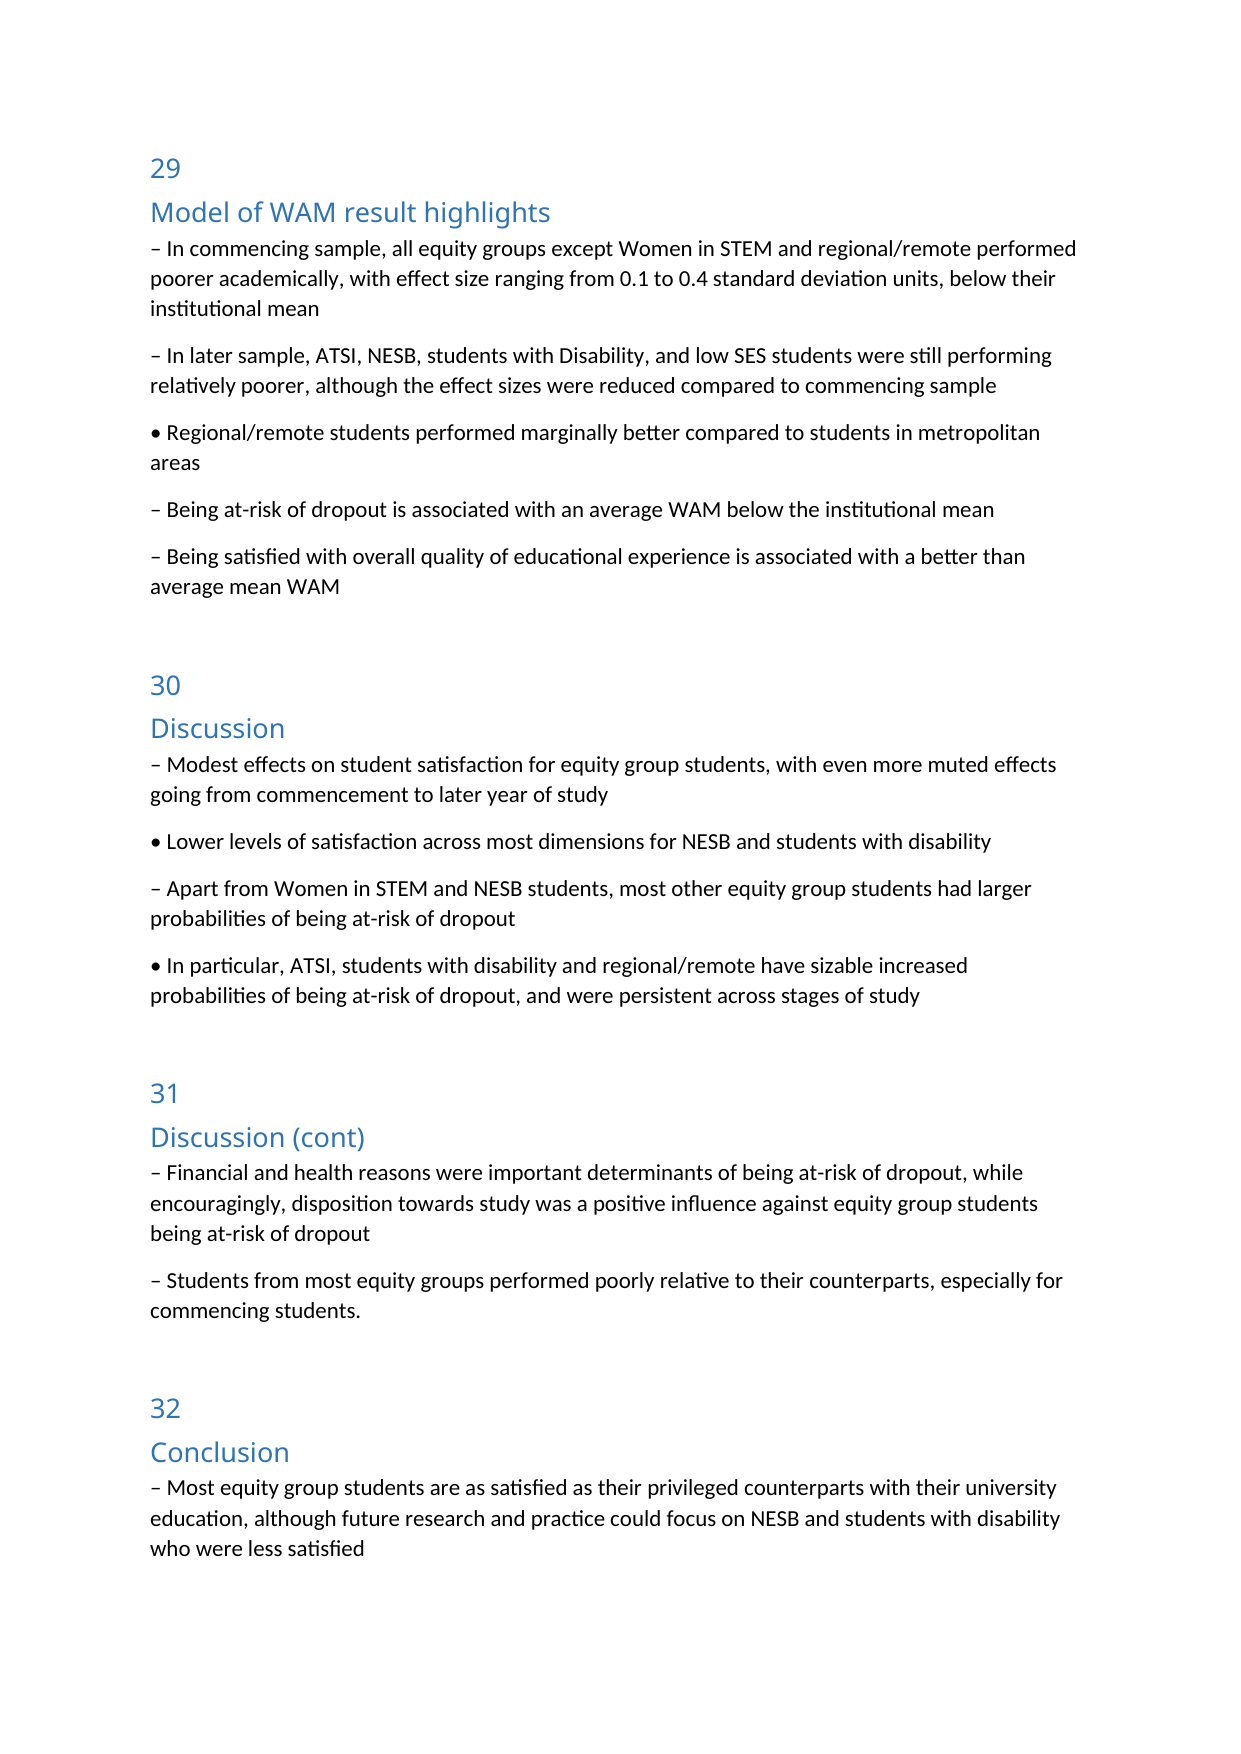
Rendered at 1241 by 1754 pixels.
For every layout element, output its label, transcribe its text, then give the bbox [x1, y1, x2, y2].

subtitle 31 [150, 1075, 1090, 1112]
subtitle 32 [150, 1390, 1090, 1427]
subtitle 30 [150, 666, 1090, 703]
text – Being satisfied with overall quality of educational experience is associated with a better than average mean WAM [150, 542, 1090, 600]
subtitle Model of WAM result highlights [150, 194, 1090, 231]
text • In particular, ATSI, students with disability and regional/remote have sizable increased probabilities of being at-risk of dropout, and were persistent across stages of study [150, 951, 1090, 1009]
subtitle 29 [150, 150, 1090, 187]
text – Students from most equity groups performed poorly relative to their counterparts, especially for commencing students. [150, 1266, 1090, 1324]
text – In later sample, ATSI, NESB, students with Disability, and low SES students were still performing relatively poorer, although the effect sizes were reduced compared to commencing sample [150, 341, 1090, 399]
text • Regional/remote students performed marginally better compared to students in metropolitan areas [150, 418, 1090, 476]
subtitle Conclusion [150, 1434, 1090, 1471]
subtitle Discussion (cont) [150, 1119, 1090, 1156]
text • Lower levels of satisfaction across most dimensions for NESB and students with disability [150, 827, 1090, 855]
text – Most equity group students are as satisfied as their privileged counterparts with their university education, although future research and practice could focus on NESB and students with disability who were less satisfied [150, 1473, 1090, 1562]
text – Modest effects on student satisfaction for equity group students, with even more muted effects going from commencement to later year of study [150, 750, 1090, 808]
text – Financial and health reasons were important determinants of being at-risk of dropout, while encouragingly, disposition towards study was a positive influence against equity group students being at-risk of dropout [150, 1158, 1090, 1247]
text – Apart from Women in STEM and NESB students, most other equity group students had larger probabilities of being at-risk of dropout [150, 874, 1090, 932]
text – Being at-risk of dropout is associated with an average WAM below the institutional mean [150, 495, 1090, 523]
text – In commencing sample, all equity groups except Women in STEM and regional/remote performed poorer academically, with effect size ranging from 0.1 to 0.4 standard deviation units, below their institutional mean [150, 234, 1090, 322]
subtitle Discussion [150, 710, 1090, 747]
